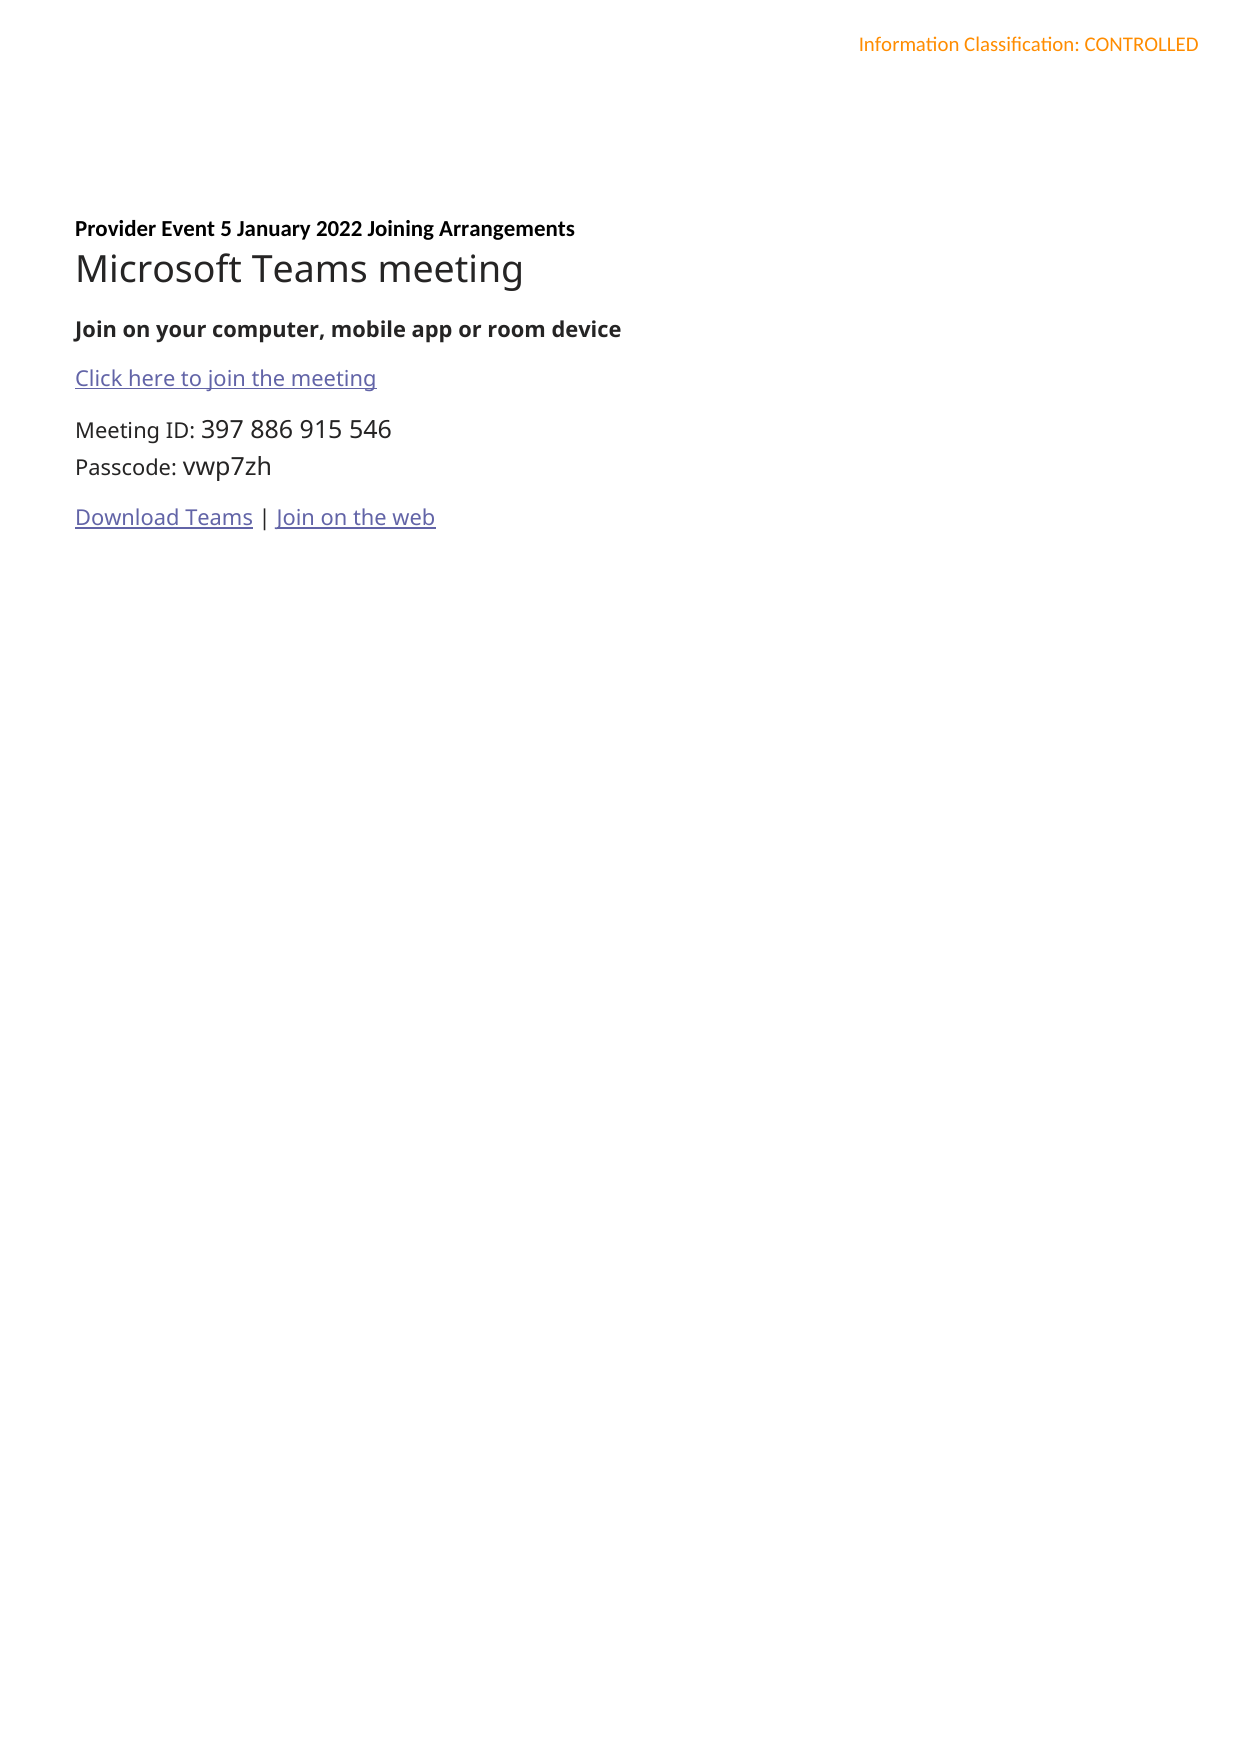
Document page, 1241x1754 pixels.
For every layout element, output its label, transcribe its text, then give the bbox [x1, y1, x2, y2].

text Provider Event 5 January 2022 Joining Arrangements [75, 214, 1165, 242]
text Join on your computer, mobile app or room device [75, 314, 1165, 343]
text Click here to join the meeting [75, 363, 1165, 392]
text Download Teams | Join on the web [75, 502, 1165, 532]
text Meeting ID: 397 886 915 546 Passcode: vwp7zh [75, 412, 1165, 482]
text Microsoft Teams meeting [75, 242, 1165, 293]
